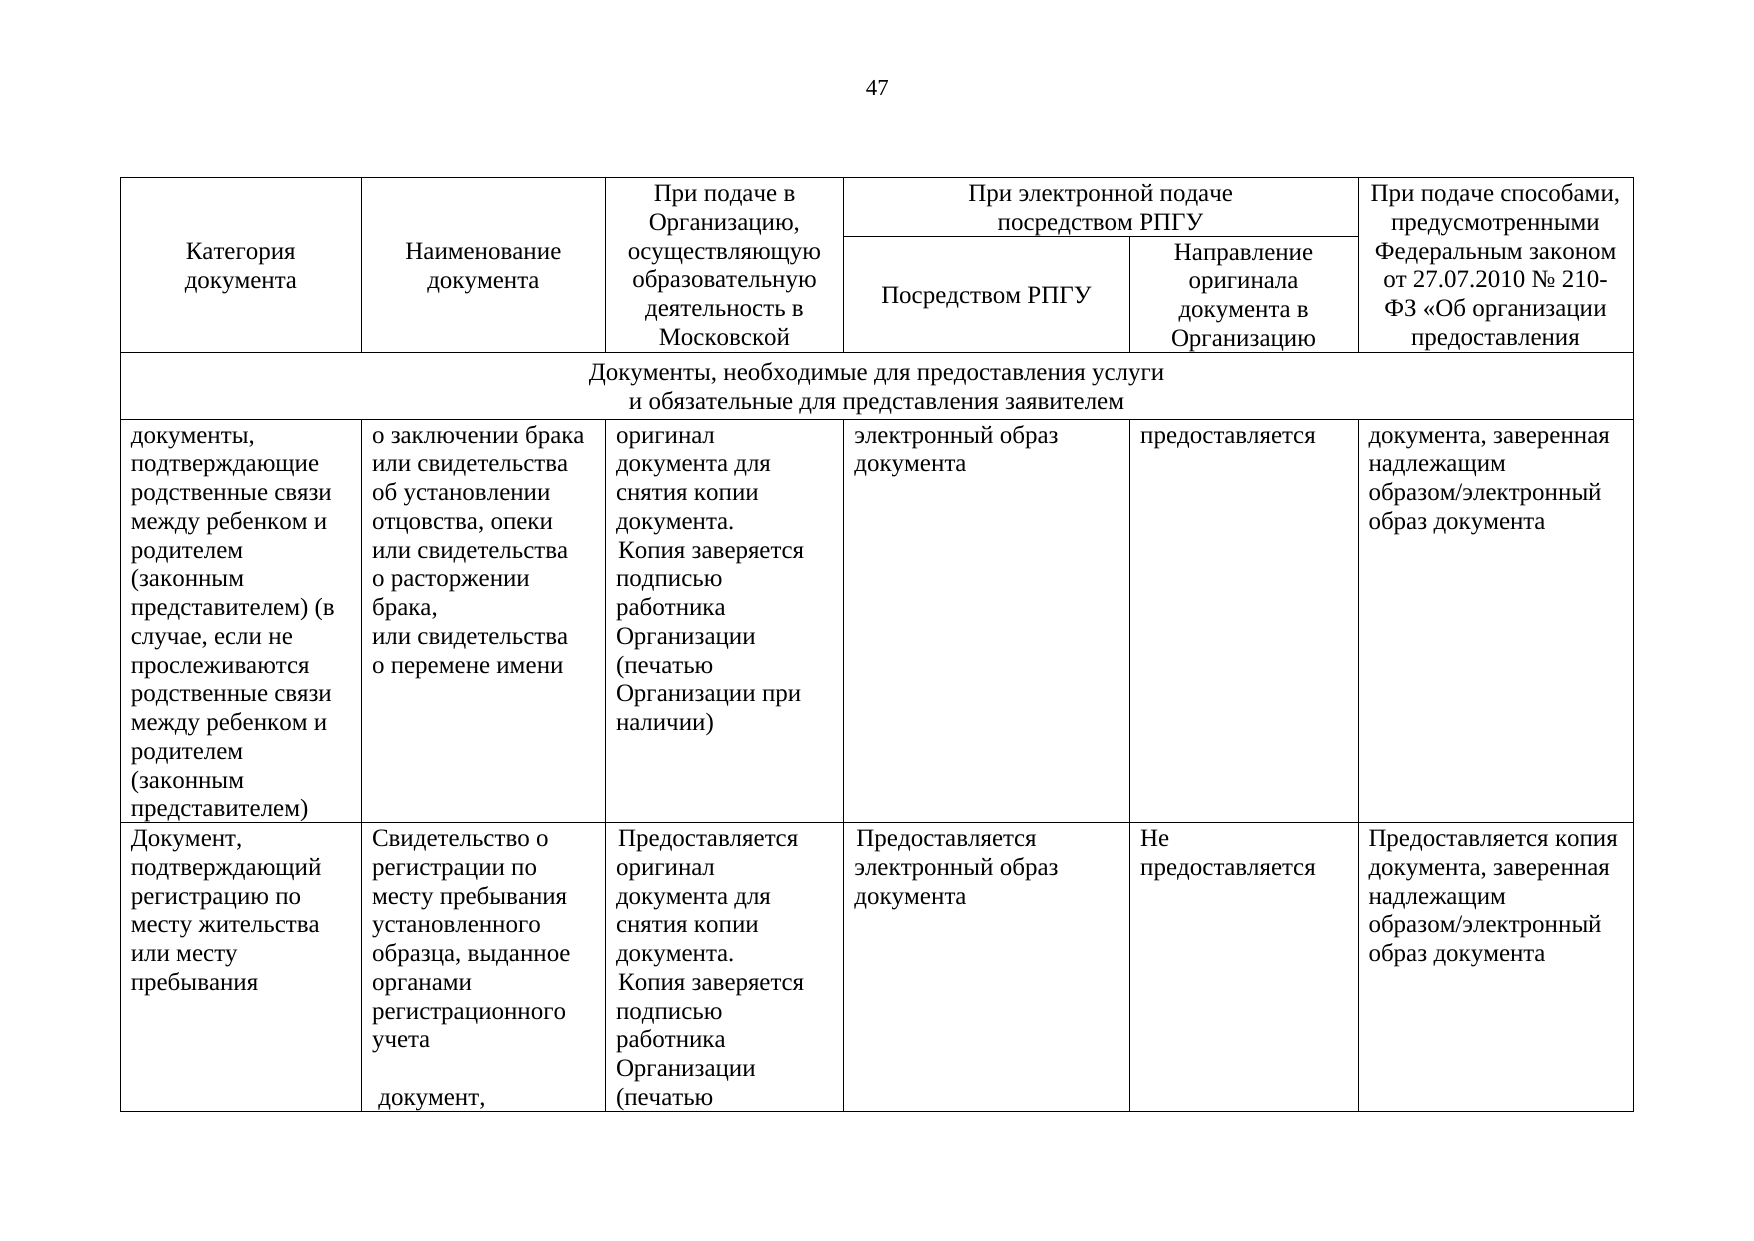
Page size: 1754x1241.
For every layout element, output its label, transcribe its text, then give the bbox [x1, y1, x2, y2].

table_header При подаче способами, предусмотренными Федеральным законом от 27.07.2010 № 210-ФЗ «Об организации предоставления государственных и муниципальных услуг» (по электронной почте, почтовым отправлением) [1359, 178, 1633, 352]
table_header Наименование документа [362, 178, 605, 352]
table_cell Сведения и (или) документы, подтверждающие родственные связи между ребенком и родителем (законным представителем) (в случае, если не прослеживаются родственные связи между ребенком и родителем (законным представителем) [121, 420, 361, 822]
table_cell Предоставляется электронный образ документа [844, 420, 1129, 822]
table_cell Предоставляется оригинал документа для снятия копии документа. Копия заверяется подписью работника Организации (печатью Организации при наличии) [606, 823, 843, 1111]
table_cell Свидетельства о заключении брака или свидетельства об установлении отцовства, опеки или свидетельства о расторжении брака, или свидетельства о перемене имени [362, 420, 605, 822]
table_cell Посредством РПГУ [844, 237, 1129, 352]
table_header При электронной подаче посредством РПГУ [844, 178, 1358, 236]
table_cell Не предоставляется [1130, 823, 1358, 1111]
table_header Категория документа [121, 178, 361, 352]
table_cell Документ, подтверждающий регистрацию по месту жительства или месту пребывания [121, 823, 361, 1111]
table_cell Предоставляется электронный образ документа [844, 823, 1129, 1111]
table_cell Предоставляется копия документа, заверенная надлежащим образом/электронный образ документа [1359, 420, 1633, 822]
table_cell Предоставляется копия документа, заверенная надлежащим образом/электронный образ документа [1359, 823, 1633, 1111]
table_cell Направление оригинала документа в Организацию [1130, 237, 1358, 352]
table_cell Документы, необходимые для предоставления услуги и обязательные для представления заявителем [121, 353, 1633, 419]
table_cell Не предоставляется [1130, 420, 1358, 822]
table_cell Предоставляется оригинал документа для снятия копии документа. Копия заверяется подписью работника Организации (печатью Организации при наличии) [606, 420, 843, 822]
table_header При подаче в Организацию, осуществляющую образовательную деятельность в Московской области (далее – Организация) [606, 178, 843, 352]
table_cell Свидетельство о регистрации по месту пребывания установленного образца, выданное органами регистрационного учета документ, свидетельство о регистрации ребенка по месту жительства Разрешение на временное проживание или вид на жительство [362, 823, 605, 1111]
